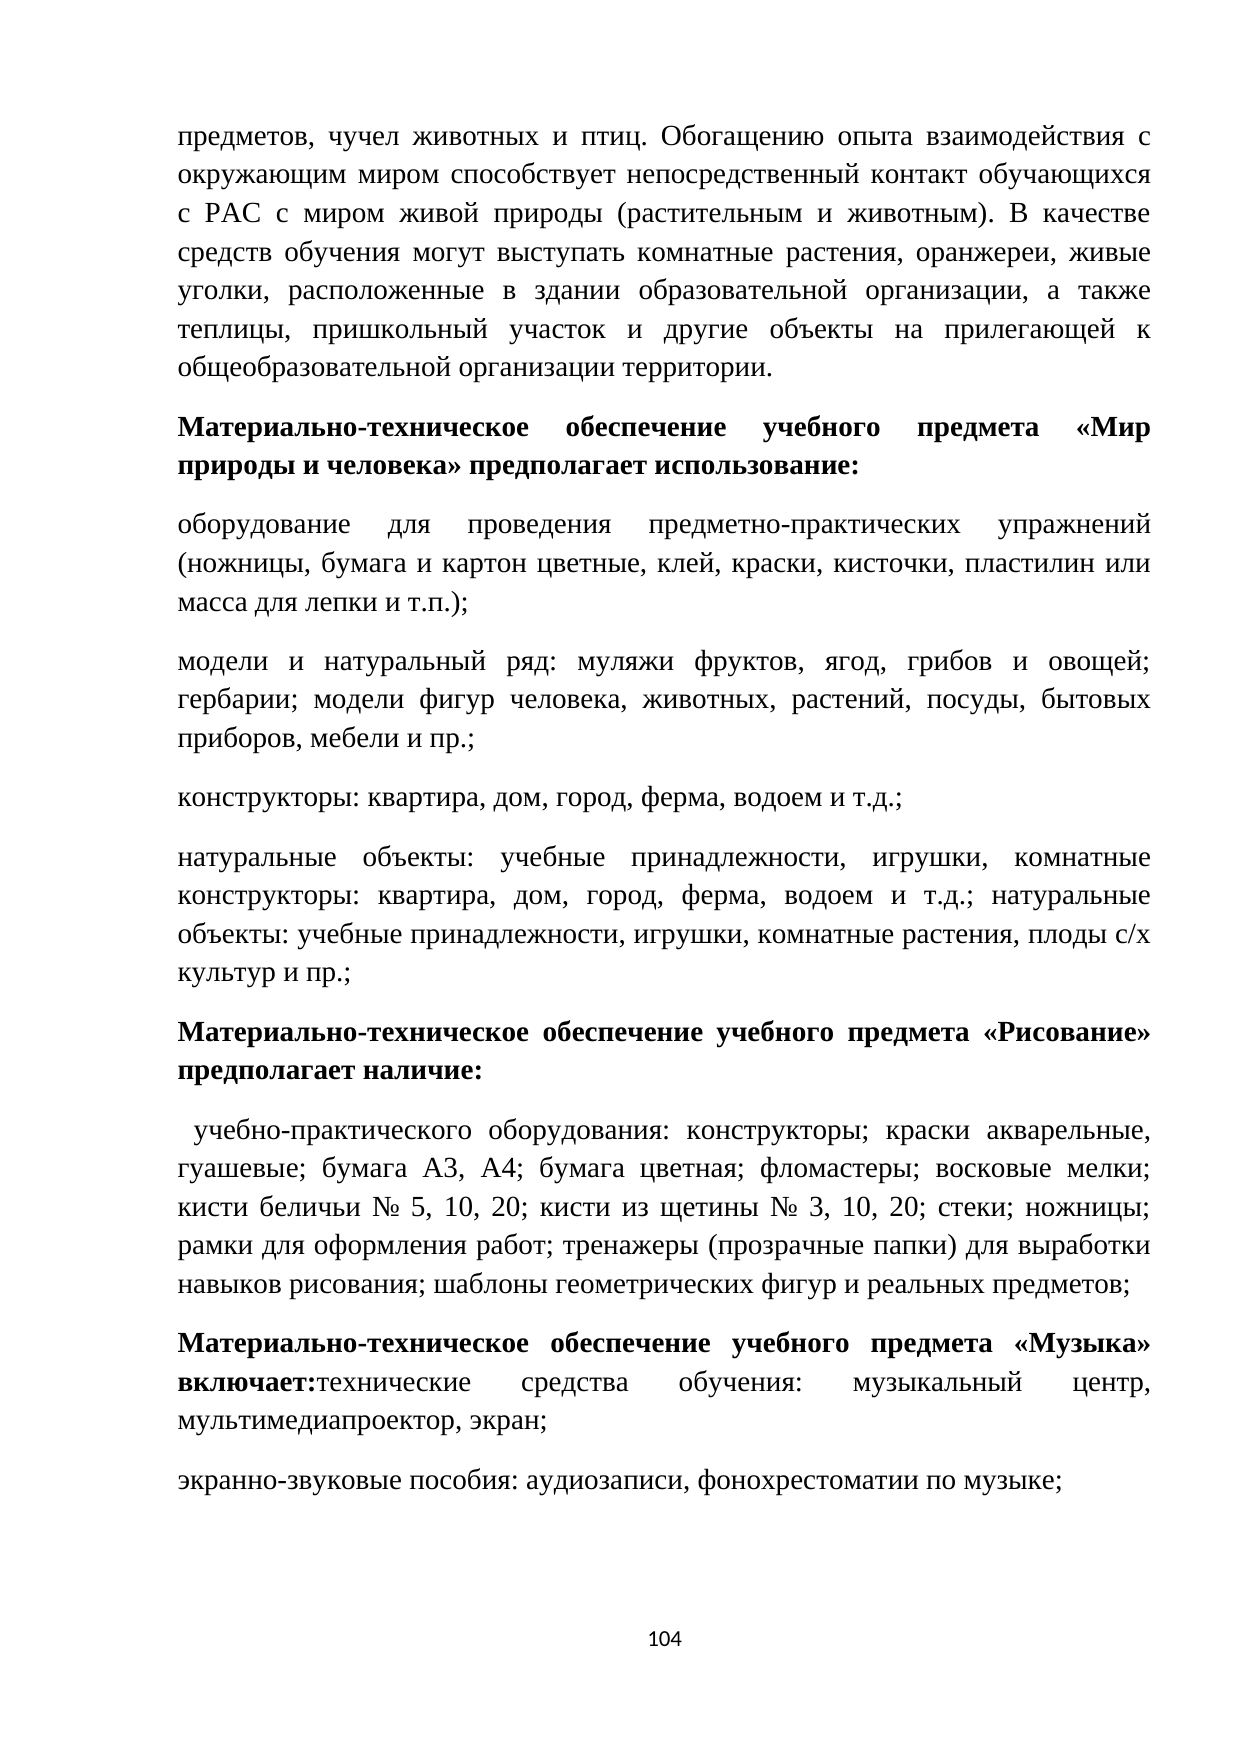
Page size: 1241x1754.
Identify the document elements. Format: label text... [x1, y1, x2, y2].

text натуральные объекты: учебные принадлежности, игрушки, комнатные конструкторы: квартира, дом, город, ферма, водоем и т.д.; натуральные объекты: учебные принадлежности, игрушки, комнатные растения, плоды с/х культур и пр.; [177, 839, 1152, 988]
text модели и натуральный ряд: муляжи фруктов, ягод, грибов и овощей; гербарии; модели фигур человека, животных, растений, посуды, бытовых приборов, мебели и пр.; [177, 643, 1152, 754]
text экранно-звуковые пособия: аудиозаписи, фонохрестоматии по музыке; [177, 1462, 1152, 1495]
text конструкторы: квартира, дом, город, ферма, водоем и т.д.; [177, 779, 1152, 813]
text оборудование для проведения предметно-практических упражнений (ножницы, бумага и картон цветные, клей, краски, кисточки, пластилин или масса для лепки и т.п.); [177, 507, 1152, 617]
text учебно-практического оборудования: конструкторы; краски акварельные, гуашевые; бумага А3, А4; бумага цветная; фломастеры; восковые мелки; кисти беличьи № 5, 10, 20; кисти из щетины № 3, 10, 20; стеки; ножницы; рамки для оформления работ; тренажеры (прозрачные папки) для выработки навыков рисования; шаблоны геометрических фигур и реальных предметов; [177, 1112, 1152, 1299]
text Материально-техническое обеспечение учебного предмета «Музыка» включает:технические средства обучения: музыкальный центр, мультимедиапроектор, экран; [177, 1325, 1152, 1436]
text Материально-техническое обеспечение учебного предмета «Мир природы и человека» предполагает использование: [177, 409, 1152, 481]
text Материально-техническое обеспечение учебного предмета «Рисование» предполагает наличие: [177, 1014, 1152, 1086]
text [177, 118, 1152, 383]
